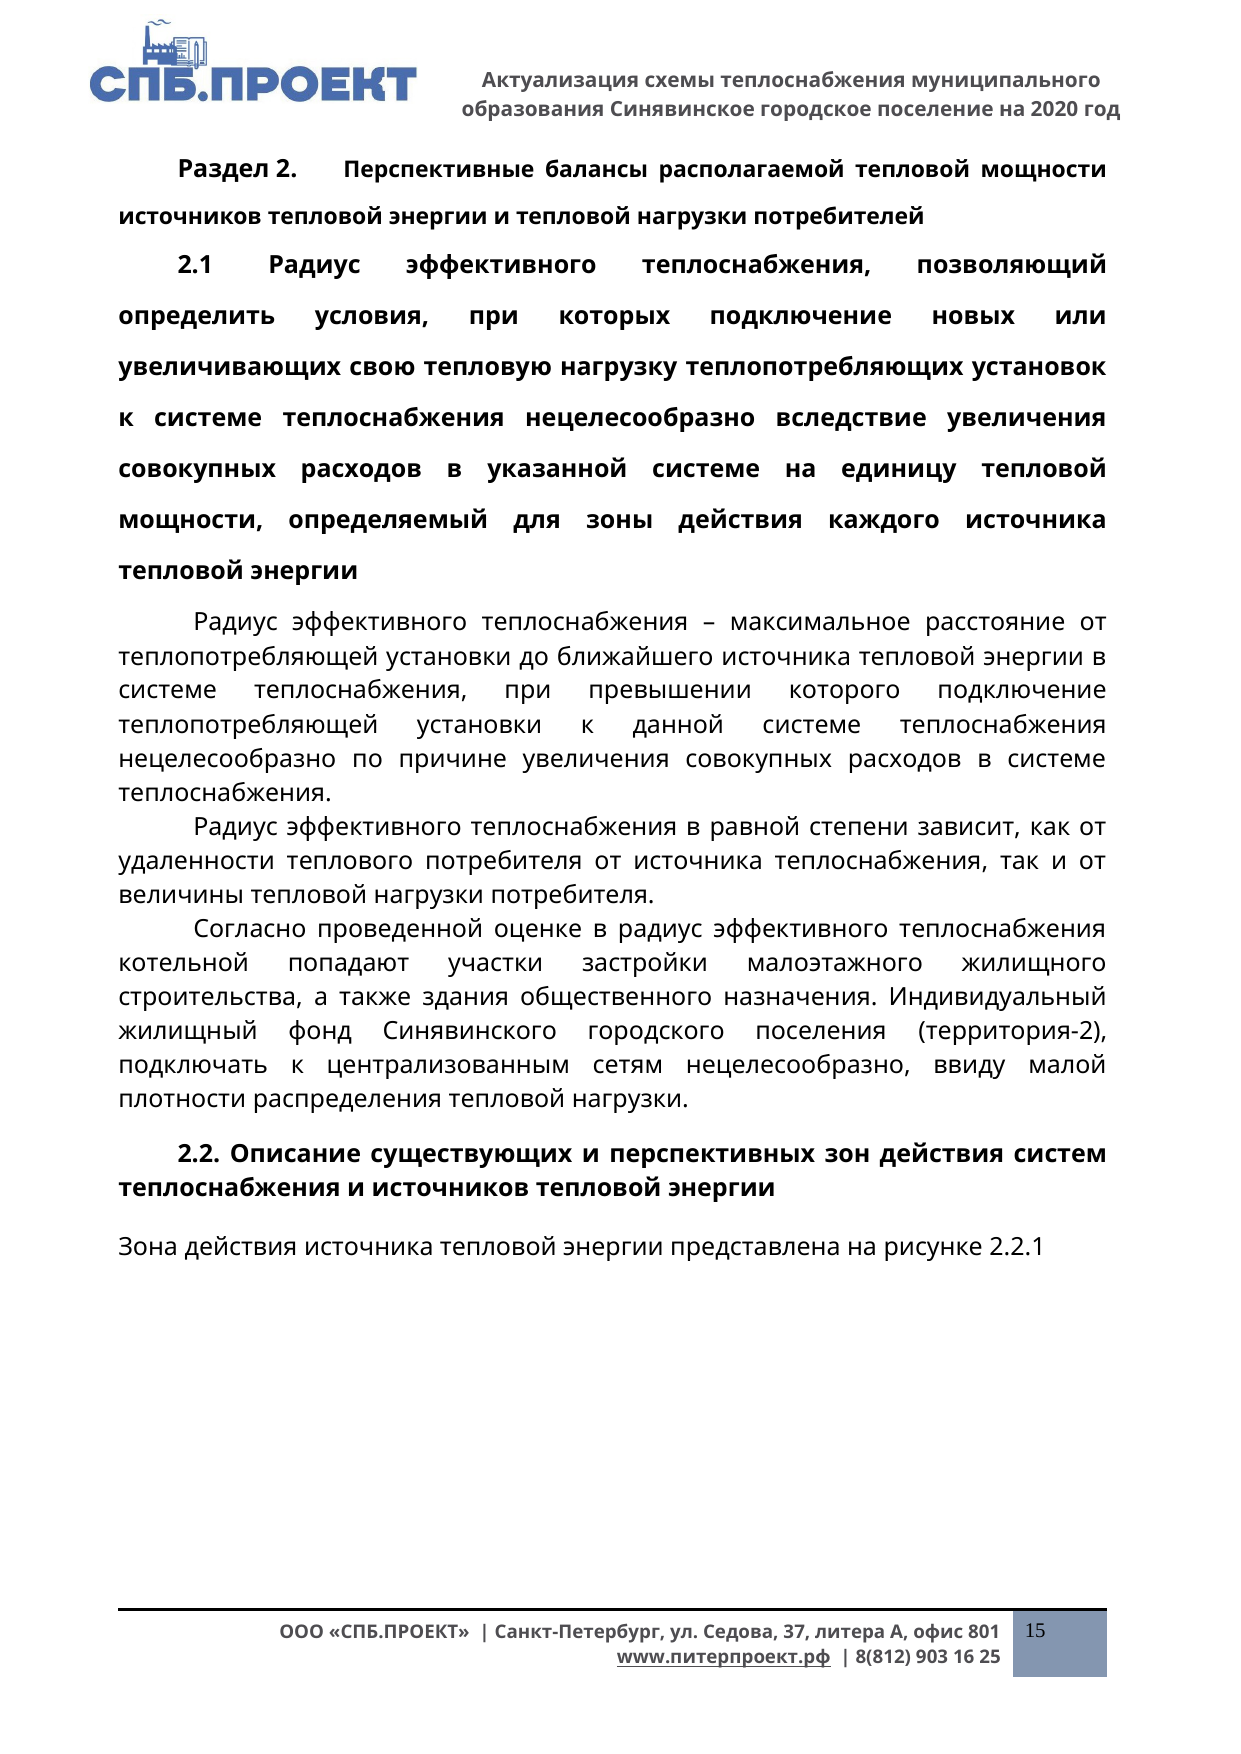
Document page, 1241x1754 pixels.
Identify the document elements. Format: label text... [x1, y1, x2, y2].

text 2.2. Описание существующих и перспективных зон действия систем теплоснабжения и источников тепловой энергии [118, 1136, 1107, 1204]
text Радиус эффективного теплоснабжения в равной степени зависит, как от удаленности теплового потребителя от источника теплоснабжения, так и от величины тепловой нагрузки потребителя. [118, 808, 1107, 911]
list Радиус эффективного теплоснабжения, позволяющий определить условия, при которых подключение новых или увеличивающих свою тепловую нагрузку теплопотребляющих установок к системе теплоснабжения нецелесообразно вследствие увеличения совокупных расходов в указанной системе на единицу тепловой мощности, определяемый для зоны действия каждого источника тепловой энергии [118, 247, 1107, 587]
text Радиус эффективного теплоснабжения – максимальное расстояние от теплопотребляющей установки до ближайшего источника тепловой энергии в системе теплоснабжения, при превышении которого подключение теплопотребляющей установки к данной системе теплоснабжения нецелесообразно по причине увеличения совокупных расходов в системе теплоснабжения. [118, 604, 1107, 808]
text Согласно проведенной оценке в радиус эффективного теплоснабжения котельной попадают участки застройки малоэтажного жилищного строительства, а также здания общественного назначения. Индивидуальный жилищный фонд Синявинского городского поселения (территория-2), подключать к централизованным сетям нецелесообразно, ввиду малой плотности распределения тепловой нагрузки. [118, 911, 1107, 1115]
text Зона действия источника тепловой энергии представлена на рисунке 2.2.1 [118, 1229, 1107, 1263]
picture [88, 14, 418, 104]
text Перспективные балансы располагаемой тепловой мощности источников тепловой энергии и тепловой нагрузки потребителей [118, 150, 1107, 231]
